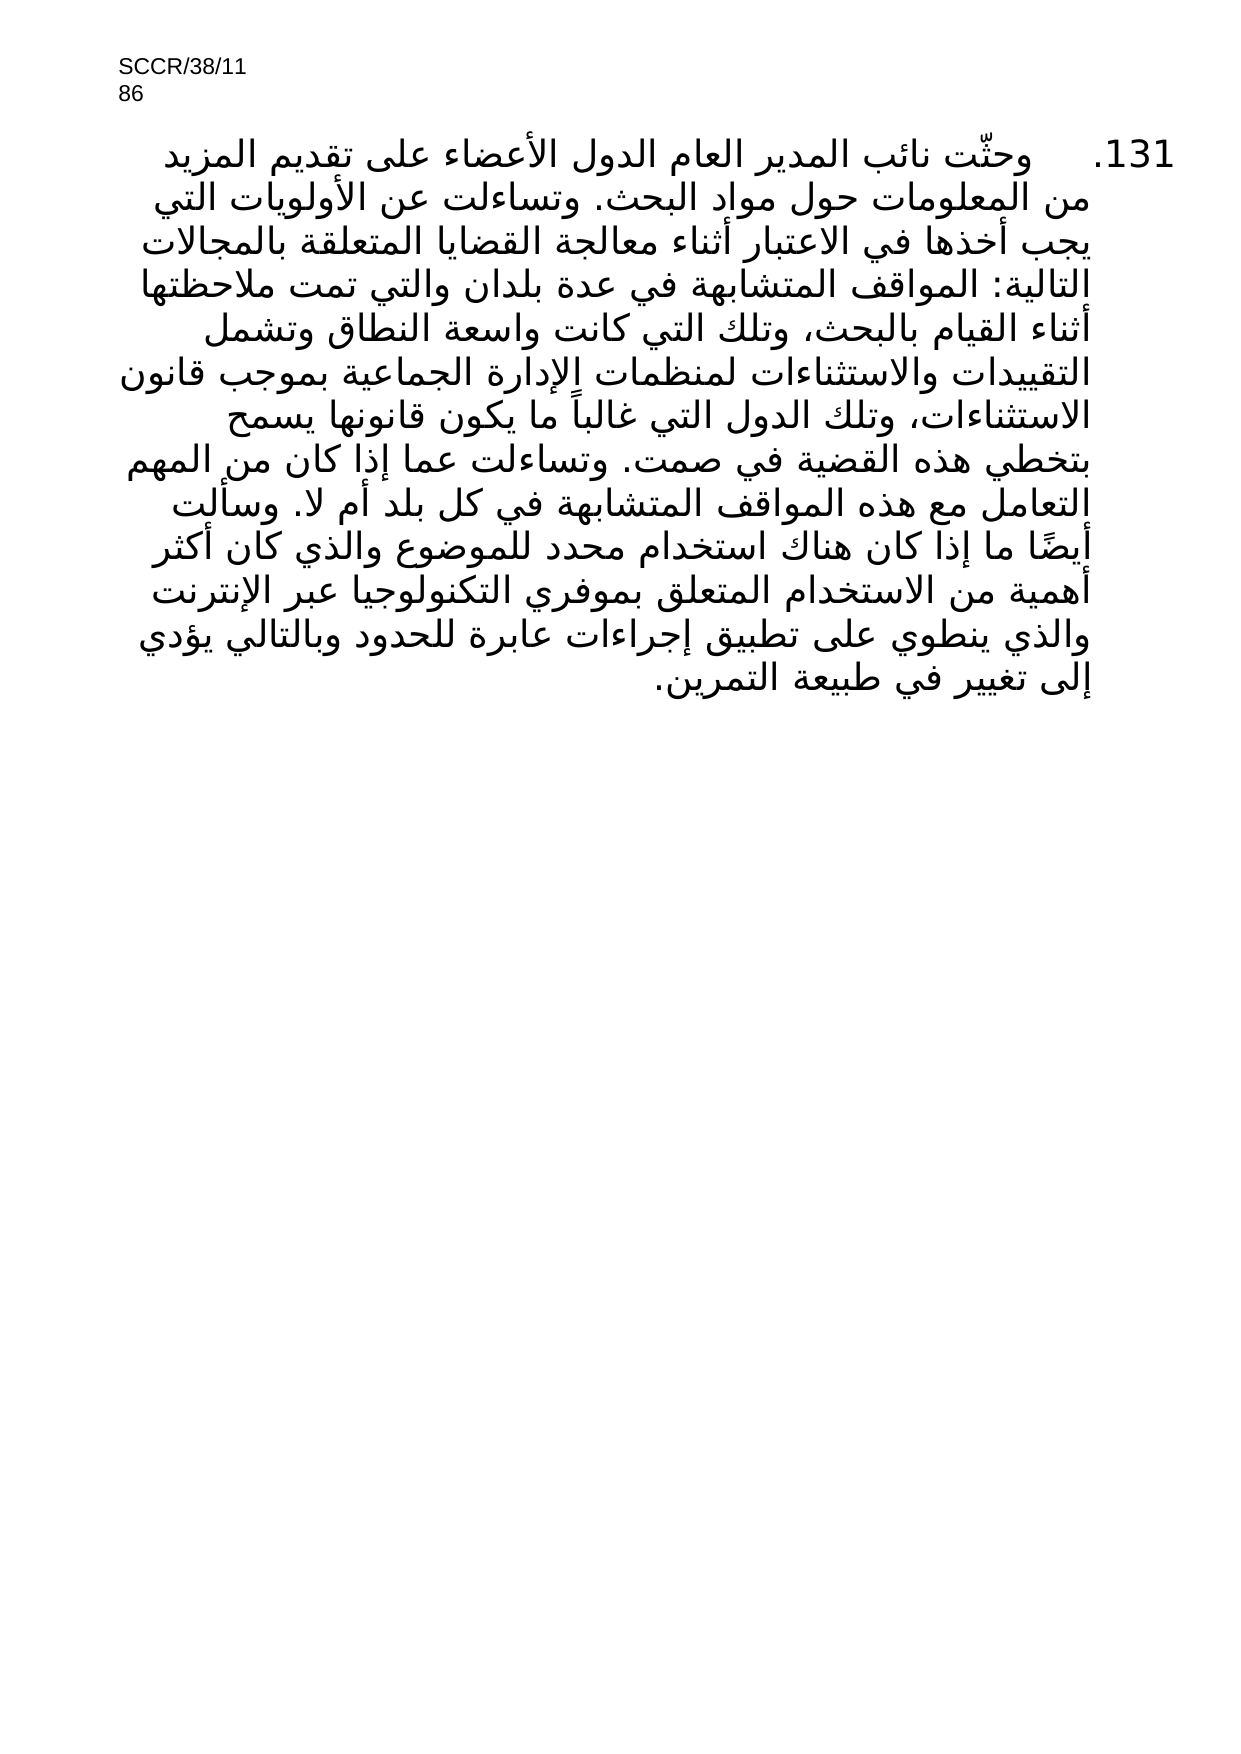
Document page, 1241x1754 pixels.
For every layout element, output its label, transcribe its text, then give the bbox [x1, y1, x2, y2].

list وحثّت نائب المدير العام الدول الأعضاء على تقديم المزيد من المعلومات حول مواد البحث. وتساءلت عن الأولويات التي يجب أخذها في الاعتبار أثناء معالجة القضايا المتعلقة بالمجالات التالية: المواقف المتشابهة في عدة بلدان والتي تمت ملاحظتها أثناء القيام بالبحث، وتلك التي كانت واسعة النطاق وتشمل التقييدات والاستثناءات لمنظمات الإدارة الجماعية بموجب قانون الاستثناءات، وتلك الدول التي غالباً ما يكون قانونها يسمح بتخطي هذه القضية في صمت. وتساءلت عما إذا كان من المهم التعامل مع هذه المواقف المتشابهة في كل بلد أم لا. وسألت أيضًا ما إذا كان هناك استخدام محدد للموضوع والذي كان أكثر أهمية من الاستخدام المتعلق بموفري التكنولوجيا عبر الإنترنت والذي ينطوي على تطبيق إجراءات عابرة للحدود وبالتالي يؤدي إلى تغيير في طبيعة التمرين. [118, 132, 1092, 699]
